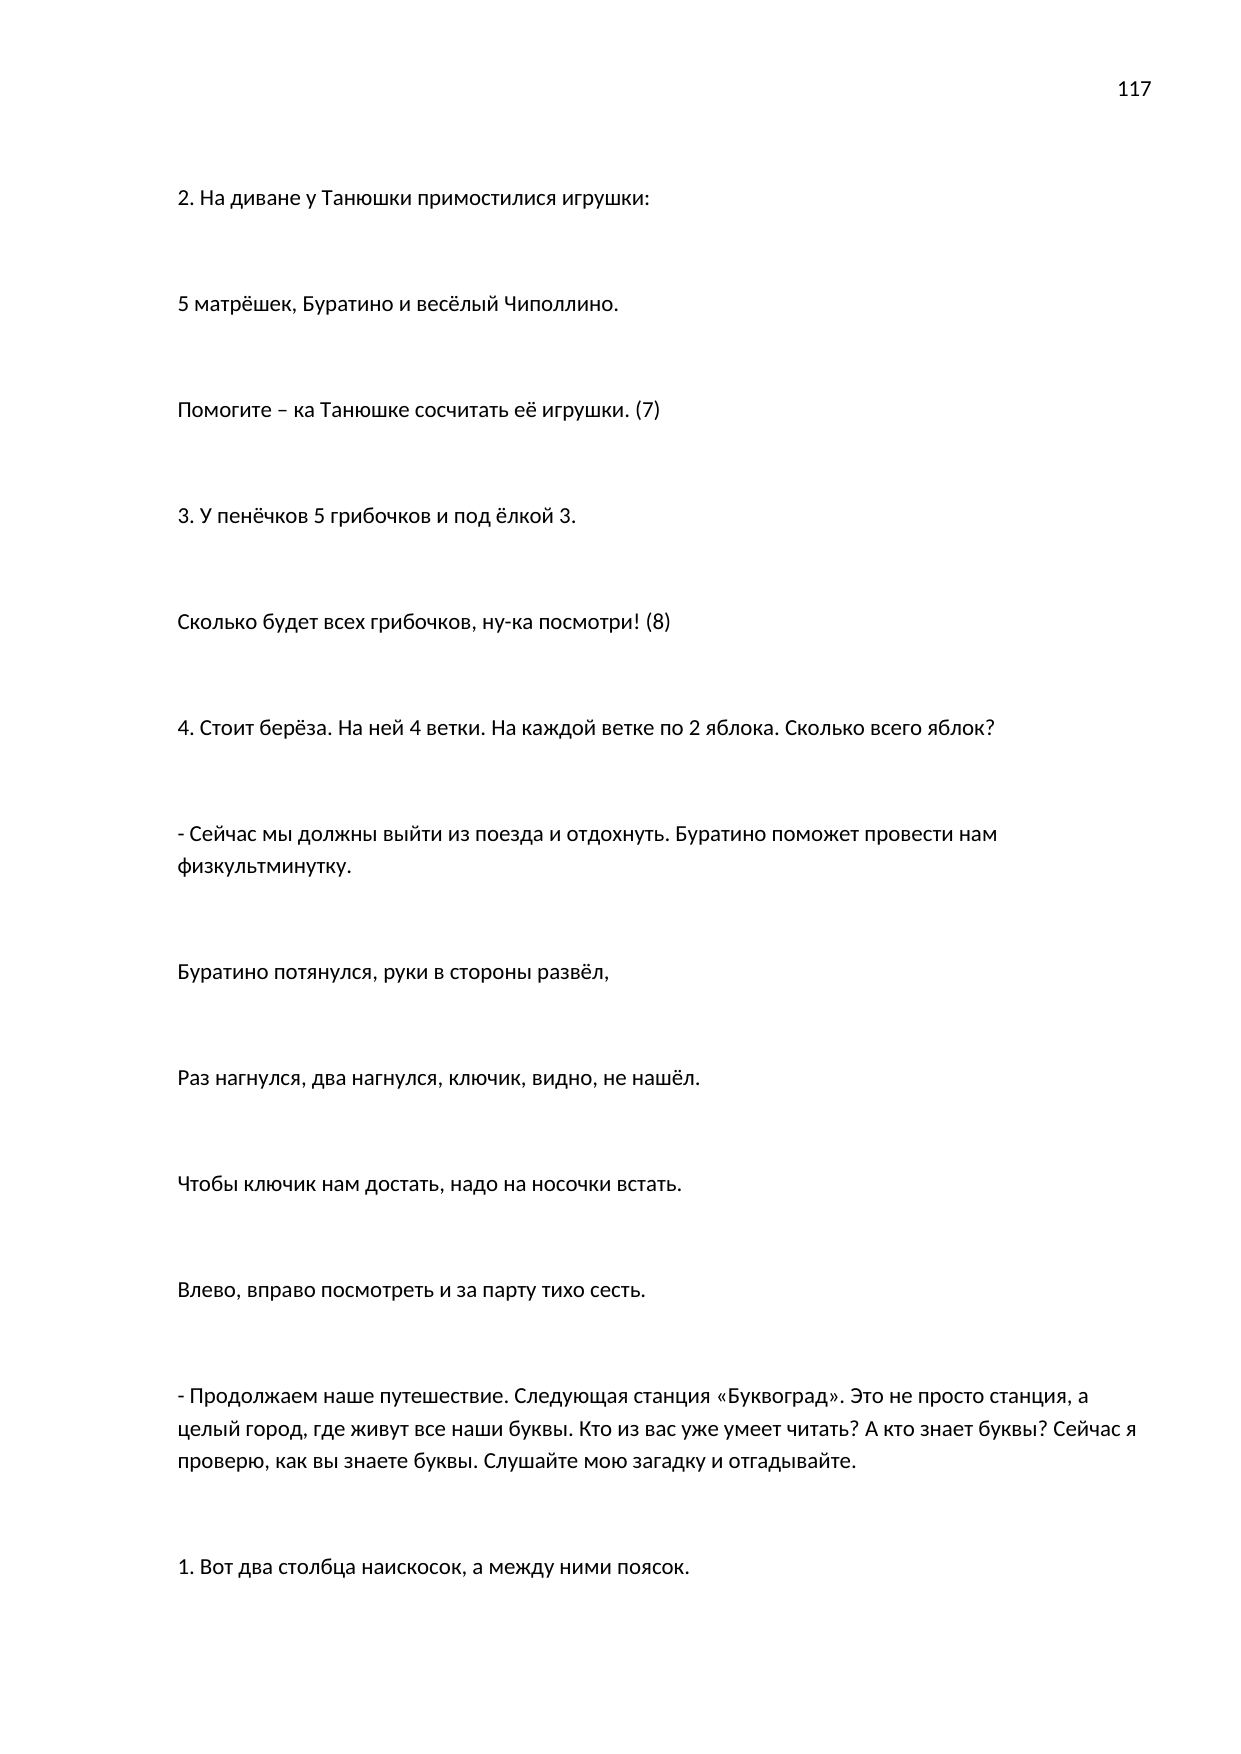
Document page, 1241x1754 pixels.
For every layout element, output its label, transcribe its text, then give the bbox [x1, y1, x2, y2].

text - Продолжаем наше путешествие. Следующая станция «Буквоград». Это не просто станция, а целый город, где живут все наши буквы. Кто из вас уже умеет читать? А кто знает буквы? Сейчас я проверю, как вы знаете буквы. Слушайте мою загадку и отгадывайте. [177, 1381, 1152, 1474]
text Чтобы ключик нам достать, надо на носочки встать. [177, 1169, 1152, 1197]
text Раз нагнулся, два нагнулся, ключик, видно, не нашёл. [177, 1063, 1152, 1091]
text 1. Вот два столбца наискосок, а между ними поясок. [177, 1552, 1152, 1580]
text - Сейчас мы должны выйти из поезда и отдохнуть. Буратино поможет провести нам физкультминутку. [177, 819, 1152, 879]
text 5 матрёшек, Буратино и весёлый Чиполлино. [177, 289, 1152, 317]
text Влево, вправо посмотреть и за парту тихо сесть. [177, 1275, 1152, 1303]
text Помогите – ка Танюшке сосчитать её игрушки. (7) [177, 395, 1152, 423]
text Сколько будет всех грибочков, ну-ка посмотри! (8) [177, 607, 1152, 635]
text 3. У пенёчков 5 грибочков и под ёлкой 3. [177, 501, 1152, 529]
text Буратино потянулся, руки в стороны развёл, [177, 957, 1152, 985]
text 4. Стоит берёза. На ней 4 ветки. На каждой ветке по 2 яблока. Сколько всего яблок? [177, 713, 1152, 741]
text 2. На диване у Танюшки примостилися игрушки: [177, 183, 1152, 211]
